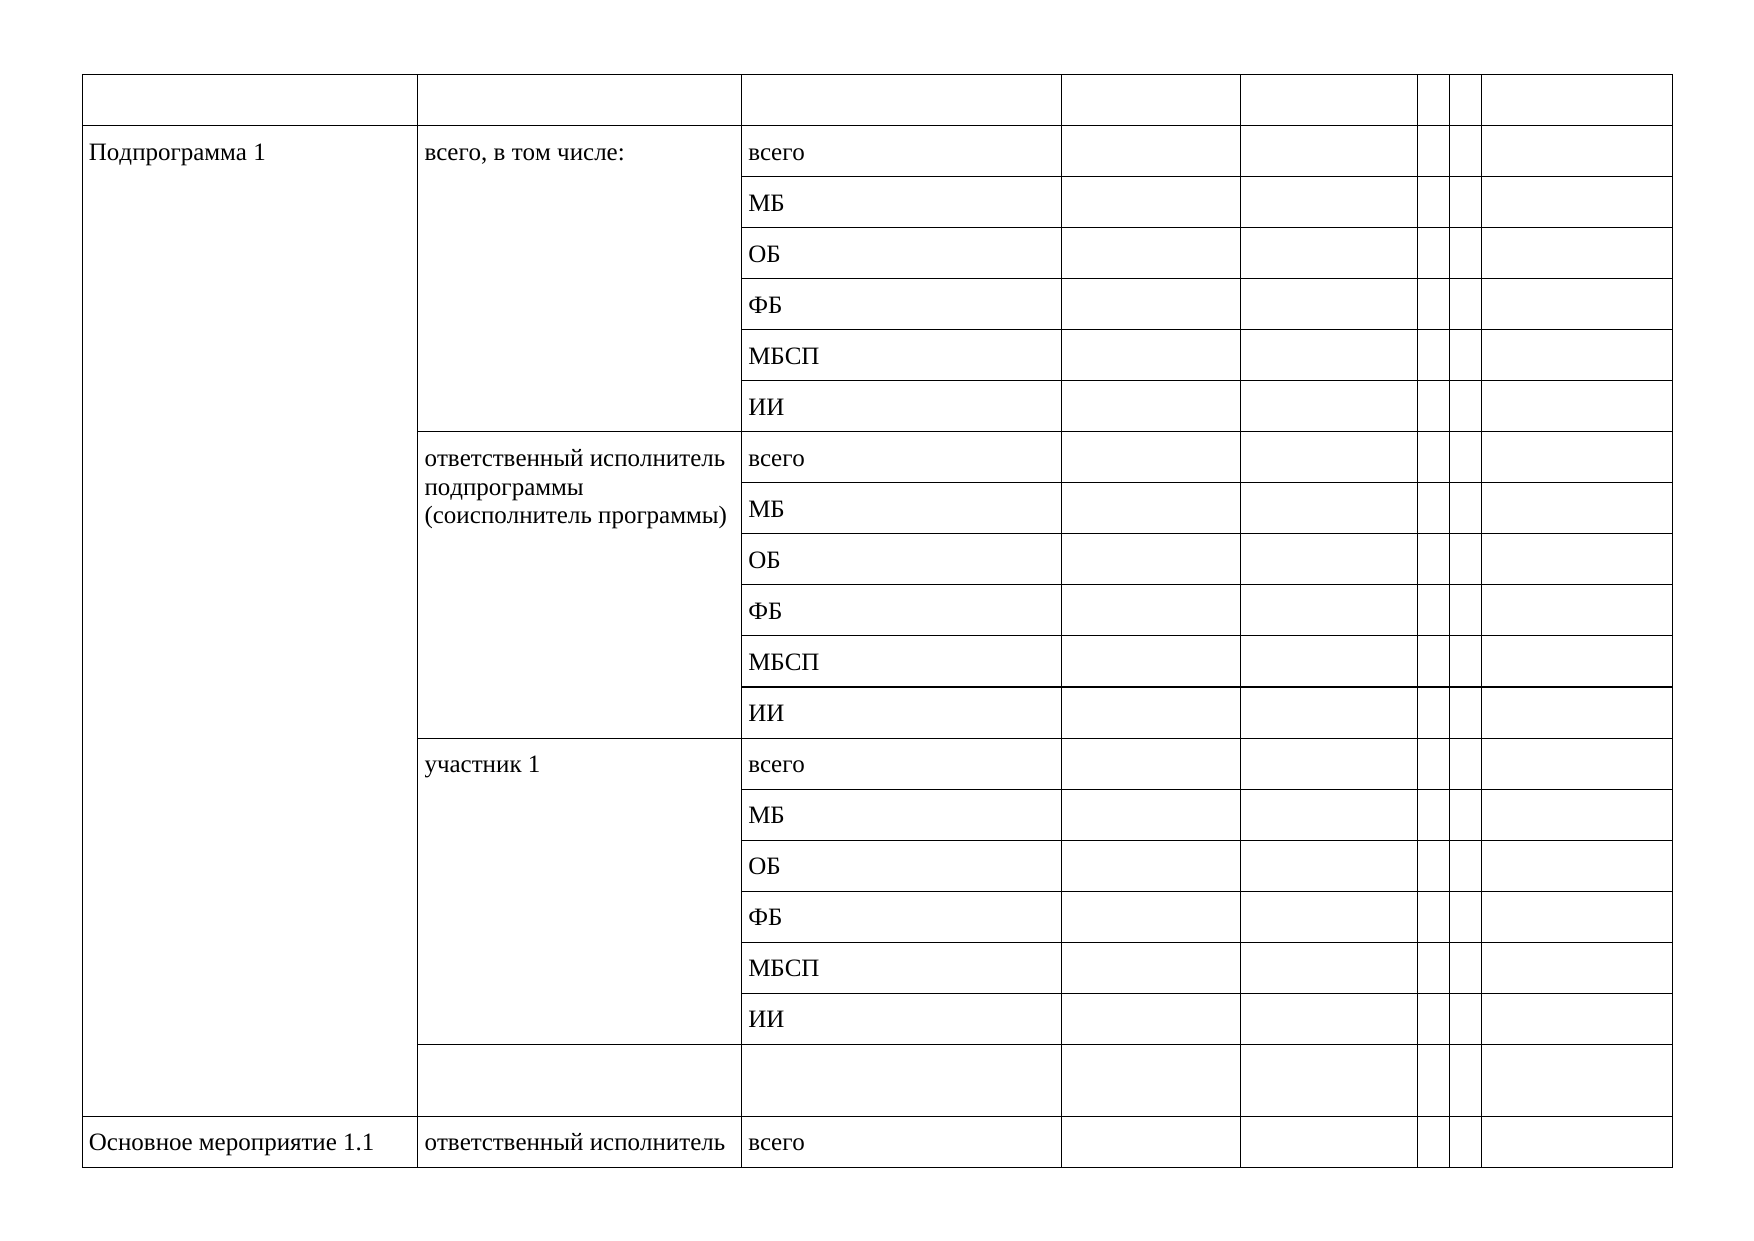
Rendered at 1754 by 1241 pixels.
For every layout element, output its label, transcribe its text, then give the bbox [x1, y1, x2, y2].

table_cell [1482, 994, 1672, 1044]
table_cell [1450, 585, 1481, 635]
table_cell [1062, 177, 1240, 227]
table_cell [1482, 534, 1672, 584]
table_cell [1062, 943, 1240, 993]
table_cell ИИ [742, 688, 1061, 737]
table_cell [1450, 790, 1481, 839]
table_cell ОБ [742, 841, 1061, 891]
table_cell [1450, 279, 1481, 329]
table_cell [1062, 228, 1240, 278]
table_cell [1241, 177, 1417, 227]
table_cell [1241, 585, 1417, 635]
table_cell [1418, 636, 1449, 686]
table_cell [1418, 330, 1449, 380]
table_cell [1418, 228, 1449, 278]
table_cell [1418, 1045, 1449, 1116]
table_cell МБ [742, 483, 1061, 533]
table_cell всего [742, 126, 1061, 176]
table_cell [1241, 126, 1417, 176]
table_cell всего [742, 432, 1061, 482]
table_cell [1450, 1117, 1481, 1167]
table_cell [1241, 790, 1417, 839]
table_cell [418, 1045, 741, 1116]
table_cell [1062, 75, 1240, 125]
table_cell [1418, 279, 1449, 329]
table_cell [1241, 75, 1417, 125]
table_cell [1241, 994, 1417, 1044]
table_cell [1062, 790, 1240, 839]
table_cell [1482, 636, 1672, 686]
table_cell [1418, 688, 1449, 737]
table_cell [1482, 330, 1672, 380]
table_cell [1241, 483, 1417, 533]
table_cell [1062, 483, 1240, 533]
table_cell [1450, 126, 1481, 176]
table_cell [1450, 381, 1481, 431]
table_cell [1482, 432, 1672, 482]
table_cell [1482, 892, 1672, 942]
table_cell [1241, 228, 1417, 278]
table_cell [1418, 483, 1449, 533]
table_cell всего [742, 1117, 1061, 1167]
table_cell [1062, 739, 1240, 788]
table_cell ФБ [742, 279, 1061, 329]
table_cell [1241, 841, 1417, 891]
table_cell [1418, 994, 1449, 1044]
table_cell [1450, 228, 1481, 278]
table_cell ОБ [742, 534, 1061, 584]
table_cell [1482, 943, 1672, 993]
table_cell ФБ [742, 892, 1061, 942]
table_cell [1482, 279, 1672, 329]
table_cell [1062, 994, 1240, 1044]
table_cell [1482, 381, 1672, 431]
table_cell [1062, 1045, 1240, 1116]
table_cell [1241, 279, 1417, 329]
table_cell [1062, 892, 1240, 942]
table_cell [1062, 841, 1240, 891]
table_cell [1418, 534, 1449, 584]
table_cell Подпрограмма 1 [83, 126, 417, 1116]
table_cell [418, 75, 741, 125]
table_cell [1450, 330, 1481, 380]
table_cell [1418, 177, 1449, 227]
table_cell [1241, 1117, 1417, 1167]
table_cell [1482, 688, 1672, 737]
table_cell [1450, 1045, 1481, 1116]
table_cell МБ [742, 177, 1061, 227]
table_cell [1482, 790, 1672, 839]
table_cell ИИ [742, 994, 1061, 1044]
table_cell [1418, 892, 1449, 942]
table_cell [418, 1117, 741, 1167]
table_cell [1418, 75, 1449, 125]
table_cell [1450, 994, 1481, 1044]
table_cell [1241, 381, 1417, 431]
table_cell [1241, 739, 1417, 788]
table_cell [1241, 432, 1417, 482]
table_cell [1482, 585, 1672, 635]
table_cell [1062, 381, 1240, 431]
table_cell [1418, 943, 1449, 993]
table_cell [1241, 534, 1417, 584]
table_cell [1062, 126, 1240, 176]
table_cell [1062, 585, 1240, 635]
table_cell [1450, 534, 1481, 584]
table_cell всего [742, 739, 1061, 788]
table_cell МБСП [742, 330, 1061, 380]
table_cell [1241, 688, 1417, 737]
table_cell [1062, 688, 1240, 737]
table_cell [1482, 75, 1672, 125]
table_cell [1241, 330, 1417, 380]
table_cell [1241, 1045, 1417, 1116]
table_cell [1241, 636, 1417, 686]
table_cell [1482, 126, 1672, 176]
table_cell [1062, 432, 1240, 482]
table_cell [1450, 943, 1481, 993]
table_cell [1450, 841, 1481, 891]
table_cell [1482, 483, 1672, 533]
table_cell [1418, 585, 1449, 635]
table_cell участник 1 [418, 739, 741, 1044]
table_cell ОБ [742, 228, 1061, 278]
table_cell [742, 75, 1061, 125]
table_cell [1482, 739, 1672, 788]
table_cell [1418, 432, 1449, 482]
table_cell [1450, 739, 1481, 788]
table_cell [1062, 534, 1240, 584]
table_cell [1450, 636, 1481, 686]
table_cell [1062, 330, 1240, 380]
table_cell [1241, 892, 1417, 942]
table_cell [742, 1045, 1061, 1116]
table_cell [1241, 943, 1417, 993]
table_cell [1450, 432, 1481, 482]
table_cell [1450, 688, 1481, 737]
table_cell [1450, 892, 1481, 942]
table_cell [83, 1117, 417, 1167]
table_cell [1482, 841, 1672, 891]
table_cell [1418, 381, 1449, 431]
table_cell [1062, 1117, 1240, 1167]
table_cell [1418, 126, 1449, 176]
table_cell [1482, 228, 1672, 278]
table_cell [1450, 177, 1481, 227]
table_cell [1482, 1045, 1672, 1116]
table_cell МБСП [742, 943, 1061, 993]
table_cell [1418, 841, 1449, 891]
table_cell [1418, 790, 1449, 839]
table_cell ИИ [742, 381, 1061, 431]
table_cell [1450, 75, 1481, 125]
table_cell [1482, 177, 1672, 227]
table_cell [1450, 483, 1481, 533]
table_cell МБСП [742, 636, 1061, 686]
table_cell ФБ [742, 585, 1061, 635]
table_cell МБ [742, 790, 1061, 839]
table_cell [1418, 1117, 1449, 1167]
table_cell [1062, 636, 1240, 686]
table_cell всего, в том числе: [418, 126, 741, 431]
table_cell [1062, 279, 1240, 329]
table_cell [1482, 1117, 1672, 1167]
table_cell [1418, 739, 1449, 788]
table_cell ответственный исполнитель подпрограммы (соисполнитель программы) [418, 432, 741, 737]
